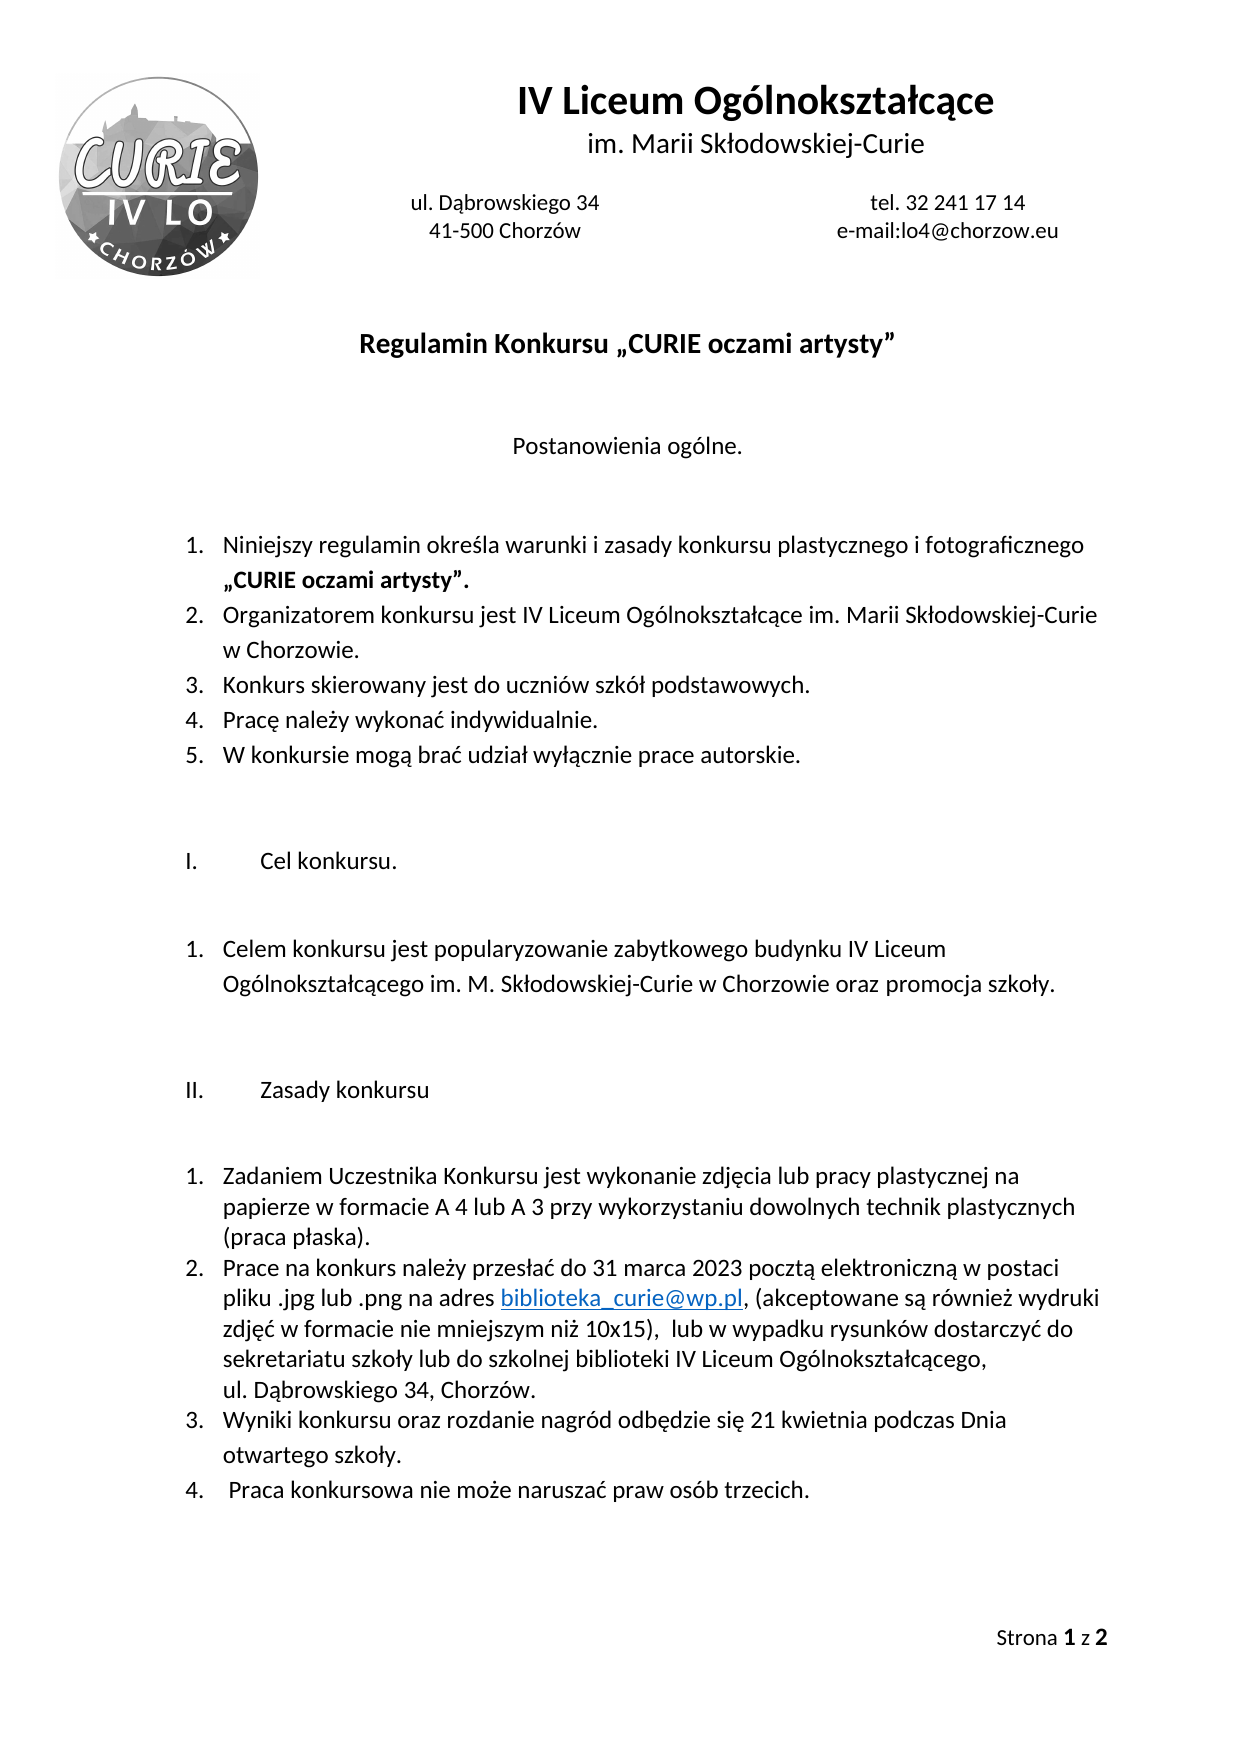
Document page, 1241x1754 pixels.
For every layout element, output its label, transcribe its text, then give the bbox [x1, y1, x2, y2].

list Prace na konkurs należy przesłać do 31 marca 2023 pocztą elektroniczną w postaci pliku .jpg lub .png na adres biblioteka_curie@wp.pl, (akceptowane są również wydruki zdjęć w formacie nie mniejszym niż 10x15), lub w wypadku rysunków dostarczyć do sekretariatu szkoły lub do szkolnej biblioteki IV Liceum Ogólnokształcącego, ul. Dąbrowskiego 34, Chorzów. [185, 1252, 1107, 1404]
list Celem konkursu jest popularyzowanie zabytkowego budynku IV Liceum Ogólnokształcącego im. M. Skłodowskiej-Curie w Chorzowie oraz promocja szkoły. [185, 934, 1107, 999]
list Pracę należy wykonać indywidualnie. [185, 704, 1107, 735]
list Organizatorem konkursu jest IV Liceum Ogólnokształcące im. Marii Skłodowskiej-Curie w Chorzowie. [185, 599, 1107, 665]
list Niniejszy regulamin określa warunki i zasady konkursu plastycznego i fotograficznego „CURIE oczami artysty”. [185, 529, 1107, 595]
list Cel konkursu. [185, 845, 1107, 875]
list Konkurs skierowany jest do uczniów szkół podstawowych. [185, 669, 1107, 700]
list Wyniki konkursu oraz rozdanie nagród odbędzie się 21 kwietnia podczas Dnia otwartego szkoły. [185, 1404, 1107, 1470]
text Regulamin Konkursu „CURIE oczami artysty” [148, 326, 1107, 361]
list Zadaniem Uczestnika Konkursu jest wykonanie zdjęcia lub pracy plastycznej na papierze w formacie A 4 lub A 3 przy wykorzystaniu dowolnych technik plastycznych (praca płaska). [185, 1160, 1107, 1252]
text Postanowienia ogólne. [148, 430, 1107, 461]
picture [55, 73, 261, 279]
list W konkursie mogą brać udział wyłącznie prace autorskie. [185, 739, 1107, 770]
list Zasady konkursu [185, 1074, 1107, 1104]
list Praca konkursowa nie może naruszać praw osób trzecich. [185, 1474, 1107, 1505]
